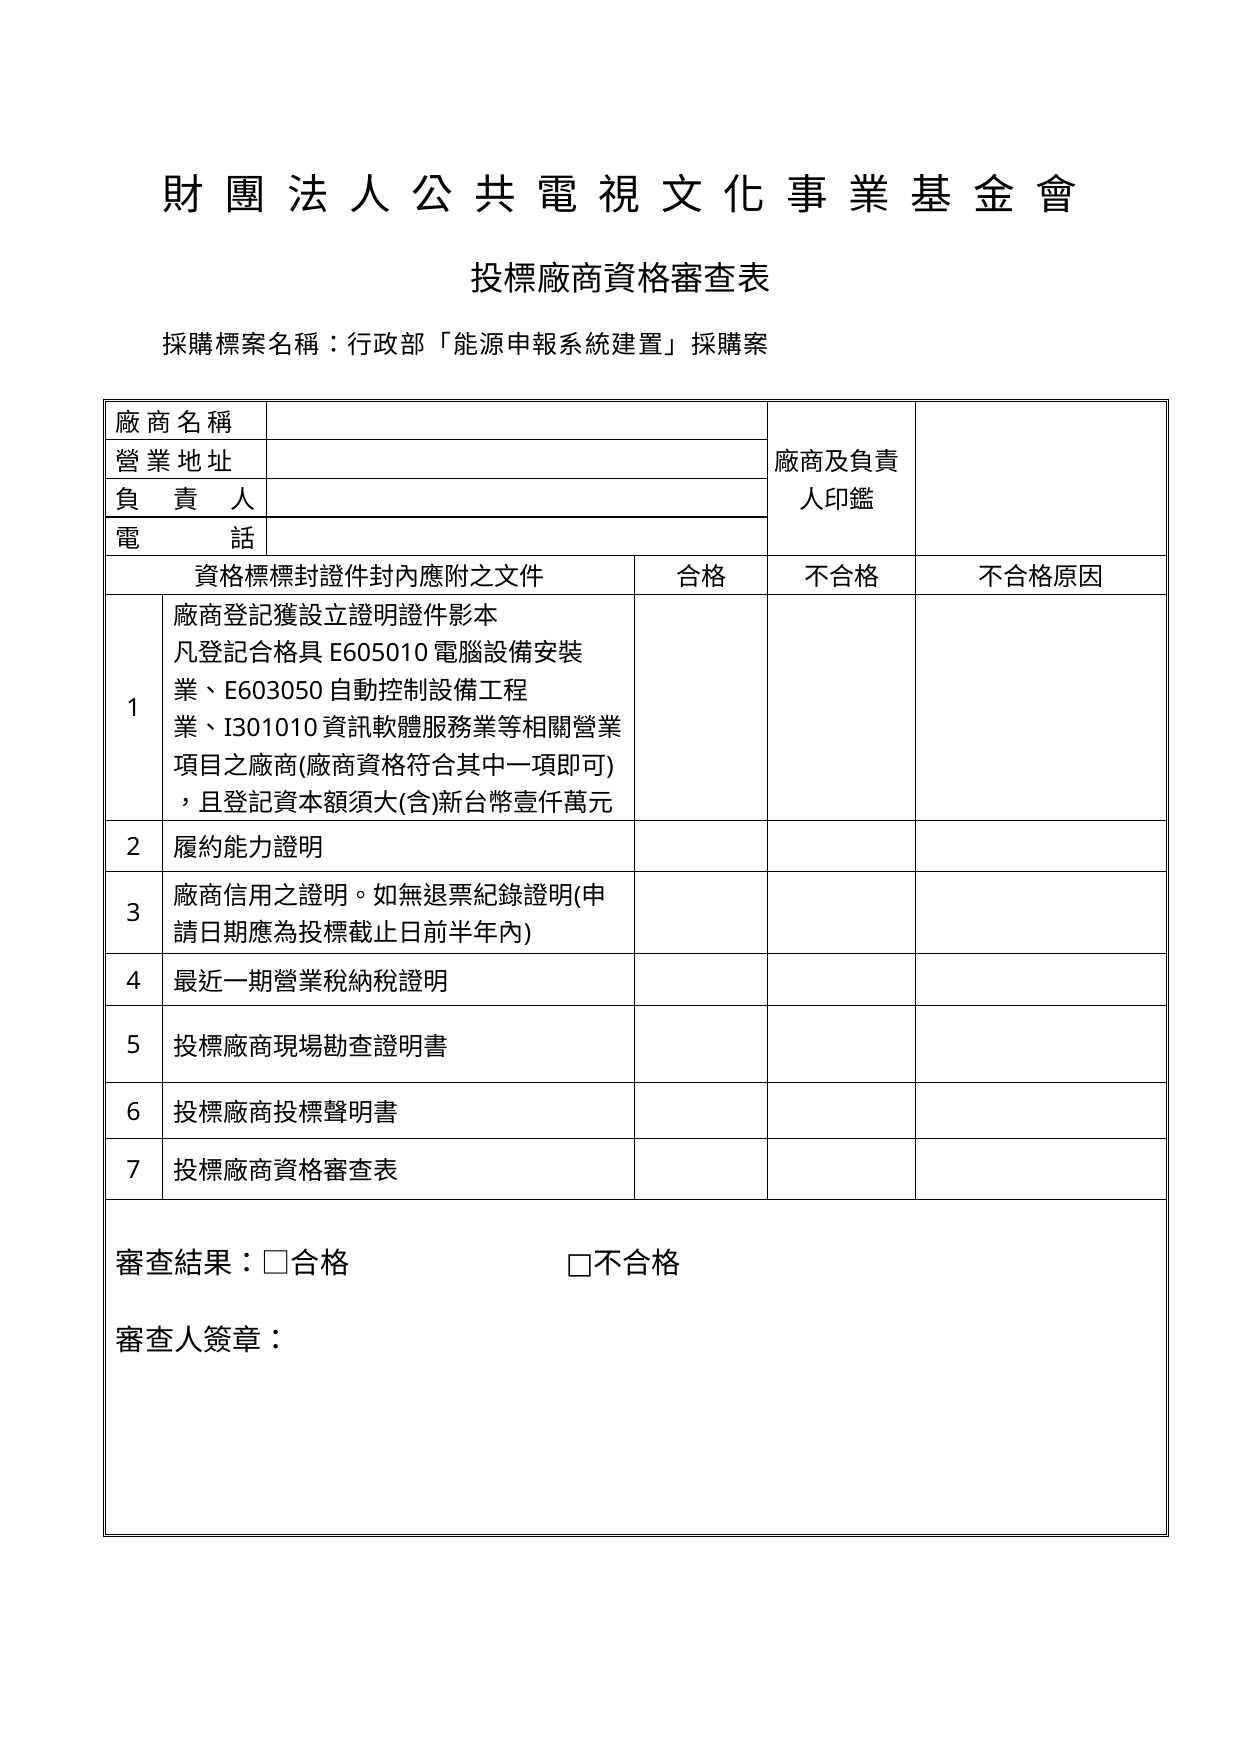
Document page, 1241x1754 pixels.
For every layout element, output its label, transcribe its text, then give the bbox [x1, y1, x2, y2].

table_cell 電 話 [106, 518, 266, 555]
table_cell [768, 1139, 915, 1198]
table_cell 投標廠商現場勘查證明書 [163, 1006, 634, 1082]
table_cell 審查結果：□合格 □不合格 審查人簽章： [106, 1200, 1166, 1534]
table_cell 廠商登記獲設立證明證件影本 凡登記合格具E605010電腦設備安裝業、E603050自動控制設備工程業、I301010資訊軟體服務業等相關營業項目之廠商(廠商資格符合其中一項即可) ，且登記資本額須大(含)新台幣壹仟萬元 [163, 595, 634, 819]
table_cell 7 [106, 1139, 162, 1198]
text 投標廠商資格審查表 [162, 251, 1078, 300]
table_cell 不合格 [768, 556, 915, 593]
table_cell 資格標標封證件封內應附之文件 [106, 556, 634, 593]
table_header 廠商及負責人印鑑 [768, 402, 915, 555]
text 財團法人公共電視文化事業基金會 [162, 161, 1078, 221]
table_cell [916, 872, 1166, 953]
table_cell [916, 1006, 1166, 1082]
table_cell [635, 954, 767, 1005]
table_header 廠 商 名 稱 [106, 402, 266, 439]
text 採購標案名稱：行政部「能源申報系統建置」採購案 [162, 324, 1078, 361]
table_cell [768, 872, 915, 953]
table_cell [916, 1083, 1166, 1138]
table_cell 不合格原因 [916, 556, 1166, 593]
table_cell 最近一期營業稅納稅證明 [163, 954, 634, 1005]
table_cell 履約能力證明 [163, 821, 634, 871]
table_cell [267, 518, 767, 555]
table_cell [635, 872, 767, 953]
table_cell [916, 954, 1166, 1005]
table_cell [635, 821, 767, 871]
table_cell [635, 595, 767, 819]
table_cell [768, 1083, 915, 1138]
table_cell [916, 821, 1166, 871]
table_header [267, 402, 767, 439]
table_cell 3 [106, 872, 162, 953]
table_cell 4 [106, 954, 162, 1005]
table_cell [916, 595, 1166, 819]
table_cell 負責人 [106, 479, 266, 516]
table_cell 投標廠商資格審查表 [163, 1139, 634, 1198]
table_cell 廠商信用之證明。如無退票紀錄證明(申請日期應為投標截止日前半年內) [163, 872, 634, 953]
table_cell [267, 479, 767, 516]
table_cell 6 [106, 1083, 162, 1138]
table_cell [267, 440, 767, 478]
table_cell 合格 [635, 556, 767, 593]
table_cell [635, 1139, 767, 1198]
table_cell 投標廠商投標聲明書 [163, 1083, 634, 1138]
table_cell 營 業 地 址 [106, 440, 266, 478]
table_cell [768, 1006, 915, 1082]
table_cell [768, 954, 915, 1005]
table_cell [768, 821, 915, 871]
table_cell [635, 1083, 767, 1138]
table_header [916, 402, 1166, 555]
table_cell 1 [106, 595, 162, 819]
table_cell [768, 595, 915, 819]
table_cell 5 [106, 1006, 162, 1082]
table_cell [916, 1139, 1166, 1198]
table_cell [635, 1006, 767, 1082]
table_cell 2 [106, 821, 162, 871]
